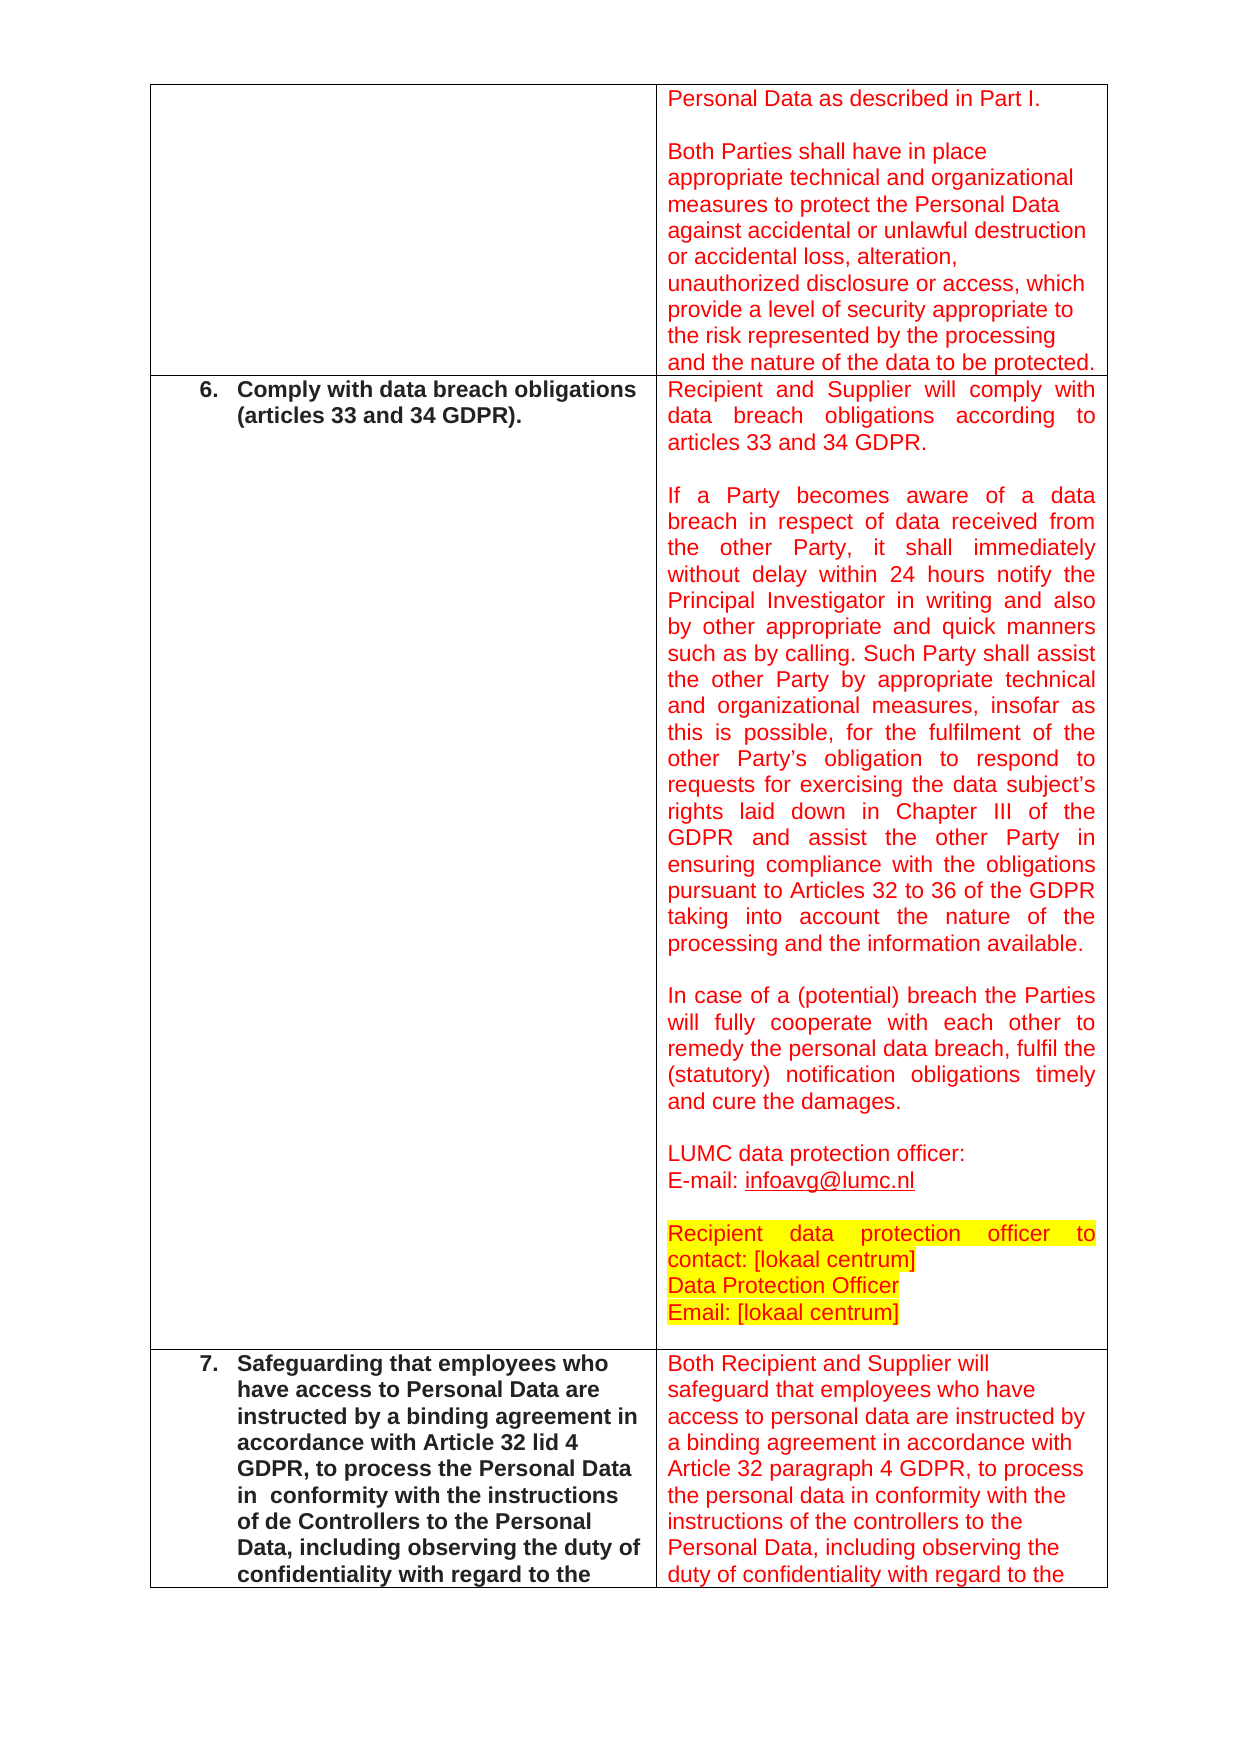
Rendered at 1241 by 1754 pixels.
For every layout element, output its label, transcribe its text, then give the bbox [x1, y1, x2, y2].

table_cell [657, 85, 1107, 375]
table_cell Recipient and Supplier will comply with data breach obligations according to articles 33 and 34 GDPR. If a Party becomes aware of a data breach in respect of data received from the other Party, it shall immediately without delay within 24 hours notify the Principal Investigator in writing and also by other appropriate and quick manners such as by calling. Such Party shall assist the other Party by appropriate technical and organizational measures, insofar as this is possible, for the fulfilment of the other Party’s obligation to respond to requests for exercising the data subject’s rights laid down in Chapter III of the GDPR and assist the other Party in ensuring compliance with the obligations pursuant to Articles 32 to 36 of the GDPR taking into account the nature of the processing and the information available. In case of a (potential) breach the Parties will fully cooperate with each other to remedy the personal data breach, fulfil the (statutory) notification obligations timely and cure the damages. LUMC data protection officer: E-mail: infoavg@lumc.nl Recipient data protection officer to contact: [lokaal centrum] Data Protection Officer Email: [lokaal centrum] [657, 376, 1107, 1349]
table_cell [657, 1350, 1107, 1587]
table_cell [151, 1350, 656, 1587]
table_cell Comply with data breach obligations (articles 33 and 34 GDPR). [151, 376, 656, 1349]
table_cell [151, 85, 656, 375]
